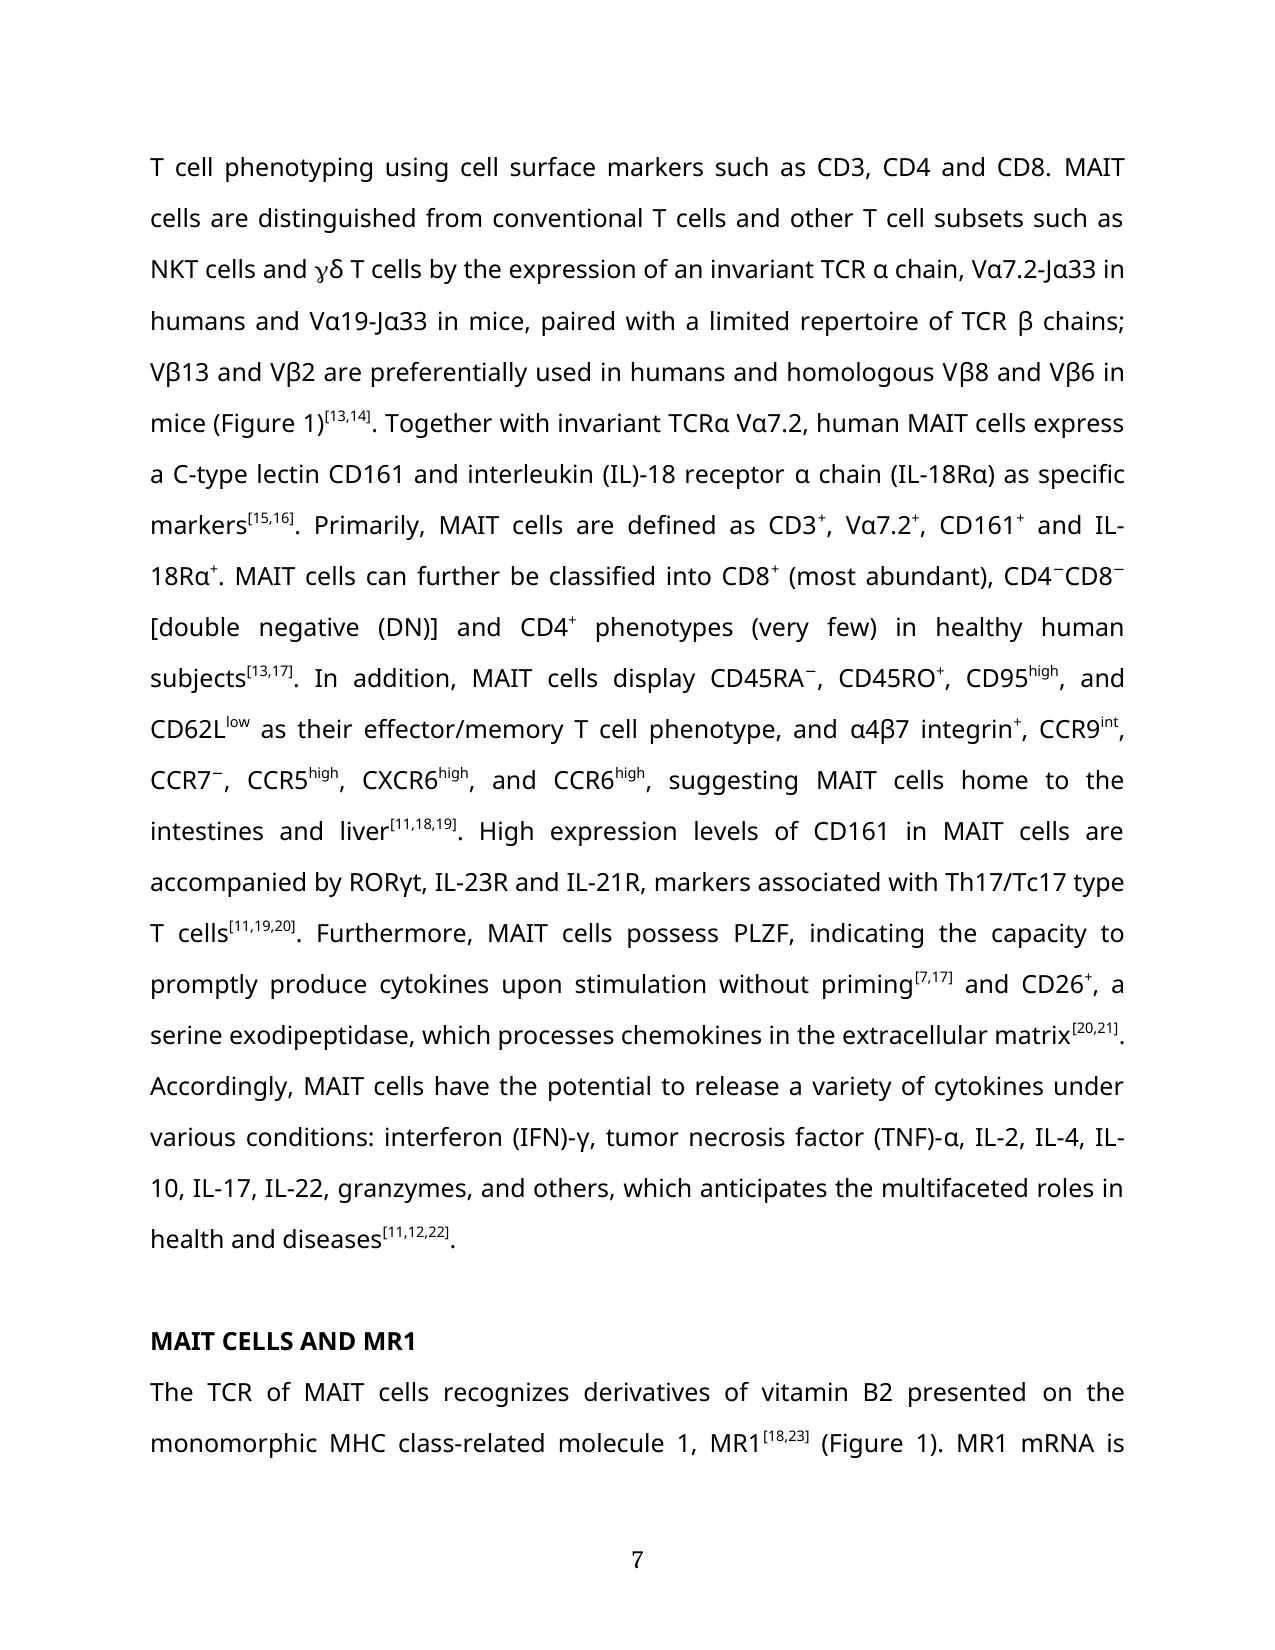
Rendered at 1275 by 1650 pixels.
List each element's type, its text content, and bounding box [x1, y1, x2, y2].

text MAIT CELLS AND MR1 [150, 1324, 1125, 1358]
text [150, 1375, 1125, 1460]
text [150, 150, 1125, 1256]
